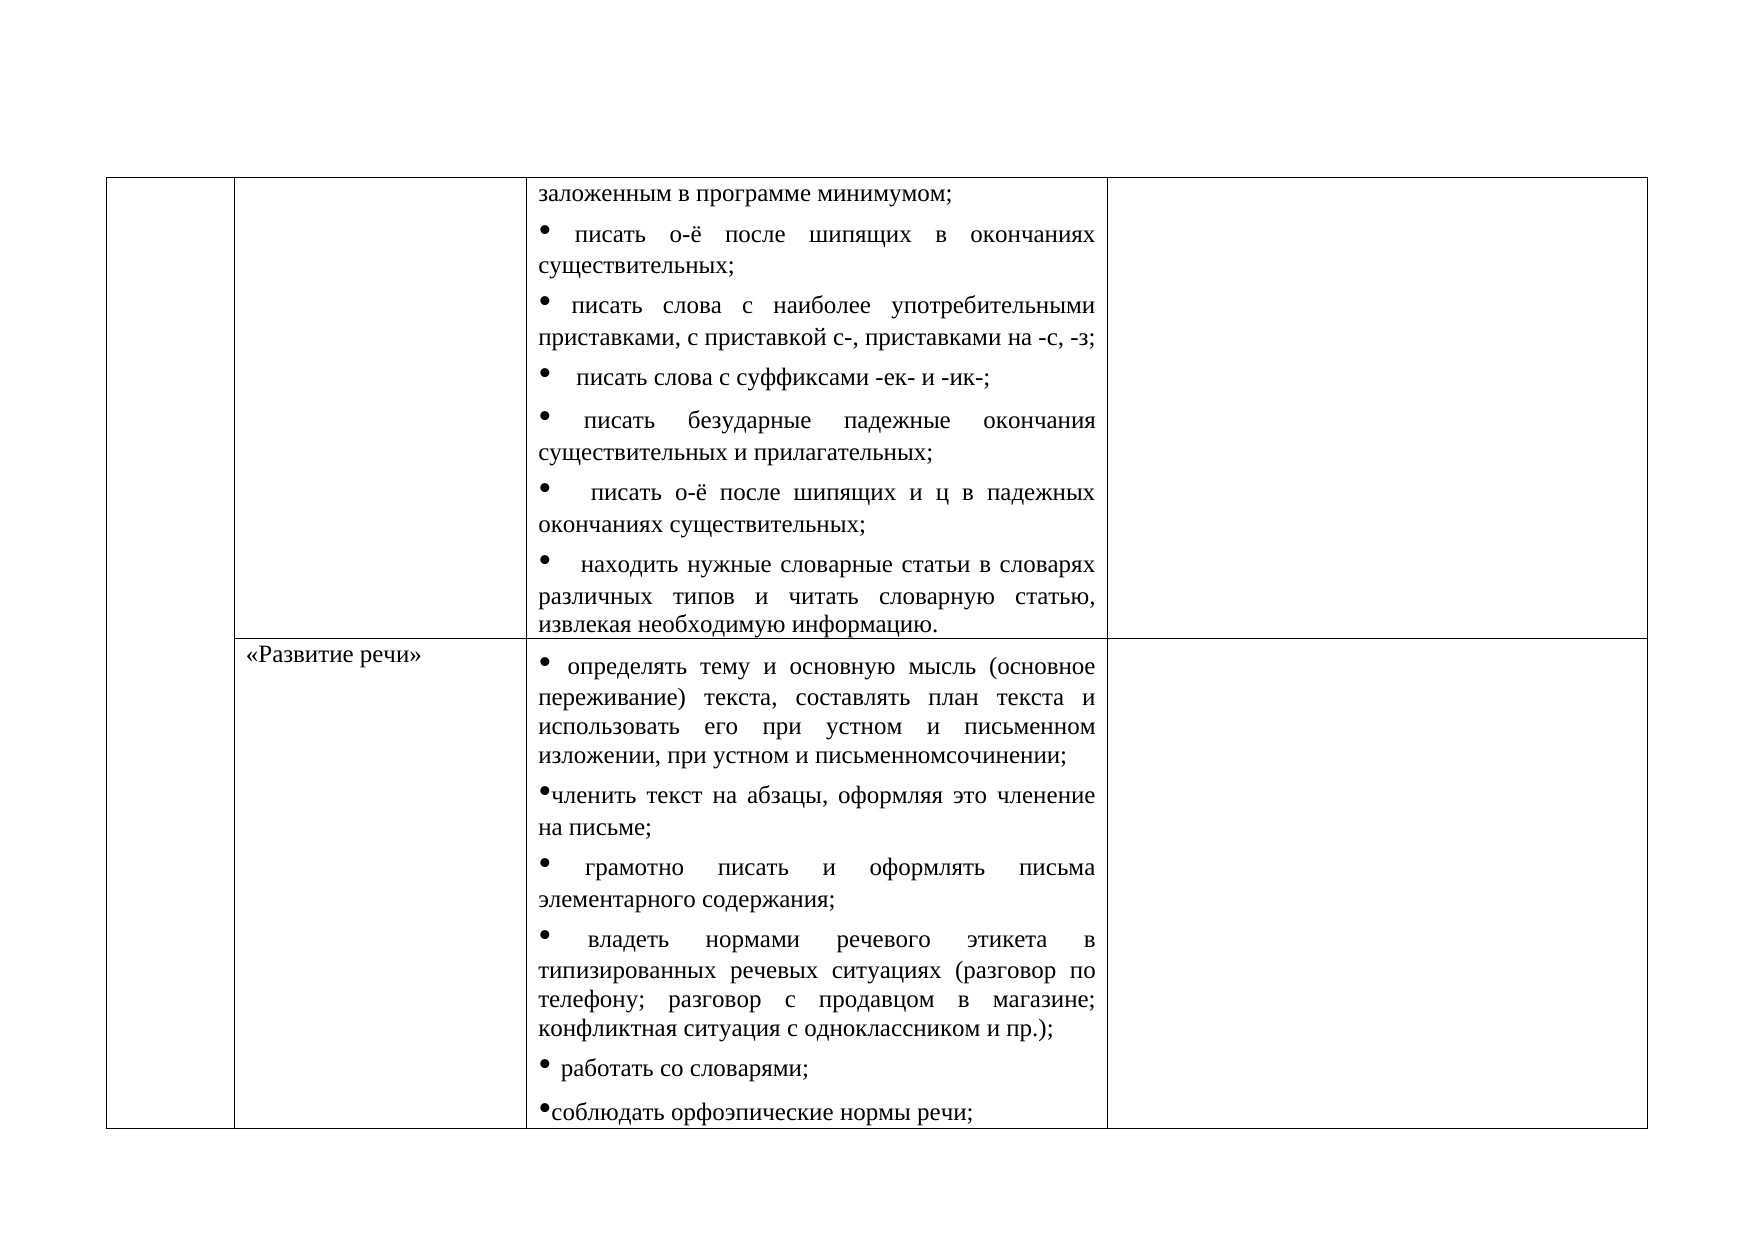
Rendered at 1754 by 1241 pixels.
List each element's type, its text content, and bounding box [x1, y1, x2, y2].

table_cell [235, 178, 526, 638]
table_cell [527, 639, 1107, 1128]
table_cell [1108, 639, 1647, 1128]
table_cell [1108, 178, 1647, 638]
table_cell «Развитие речи» [235, 639, 526, 1128]
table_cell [527, 178, 1107, 638]
